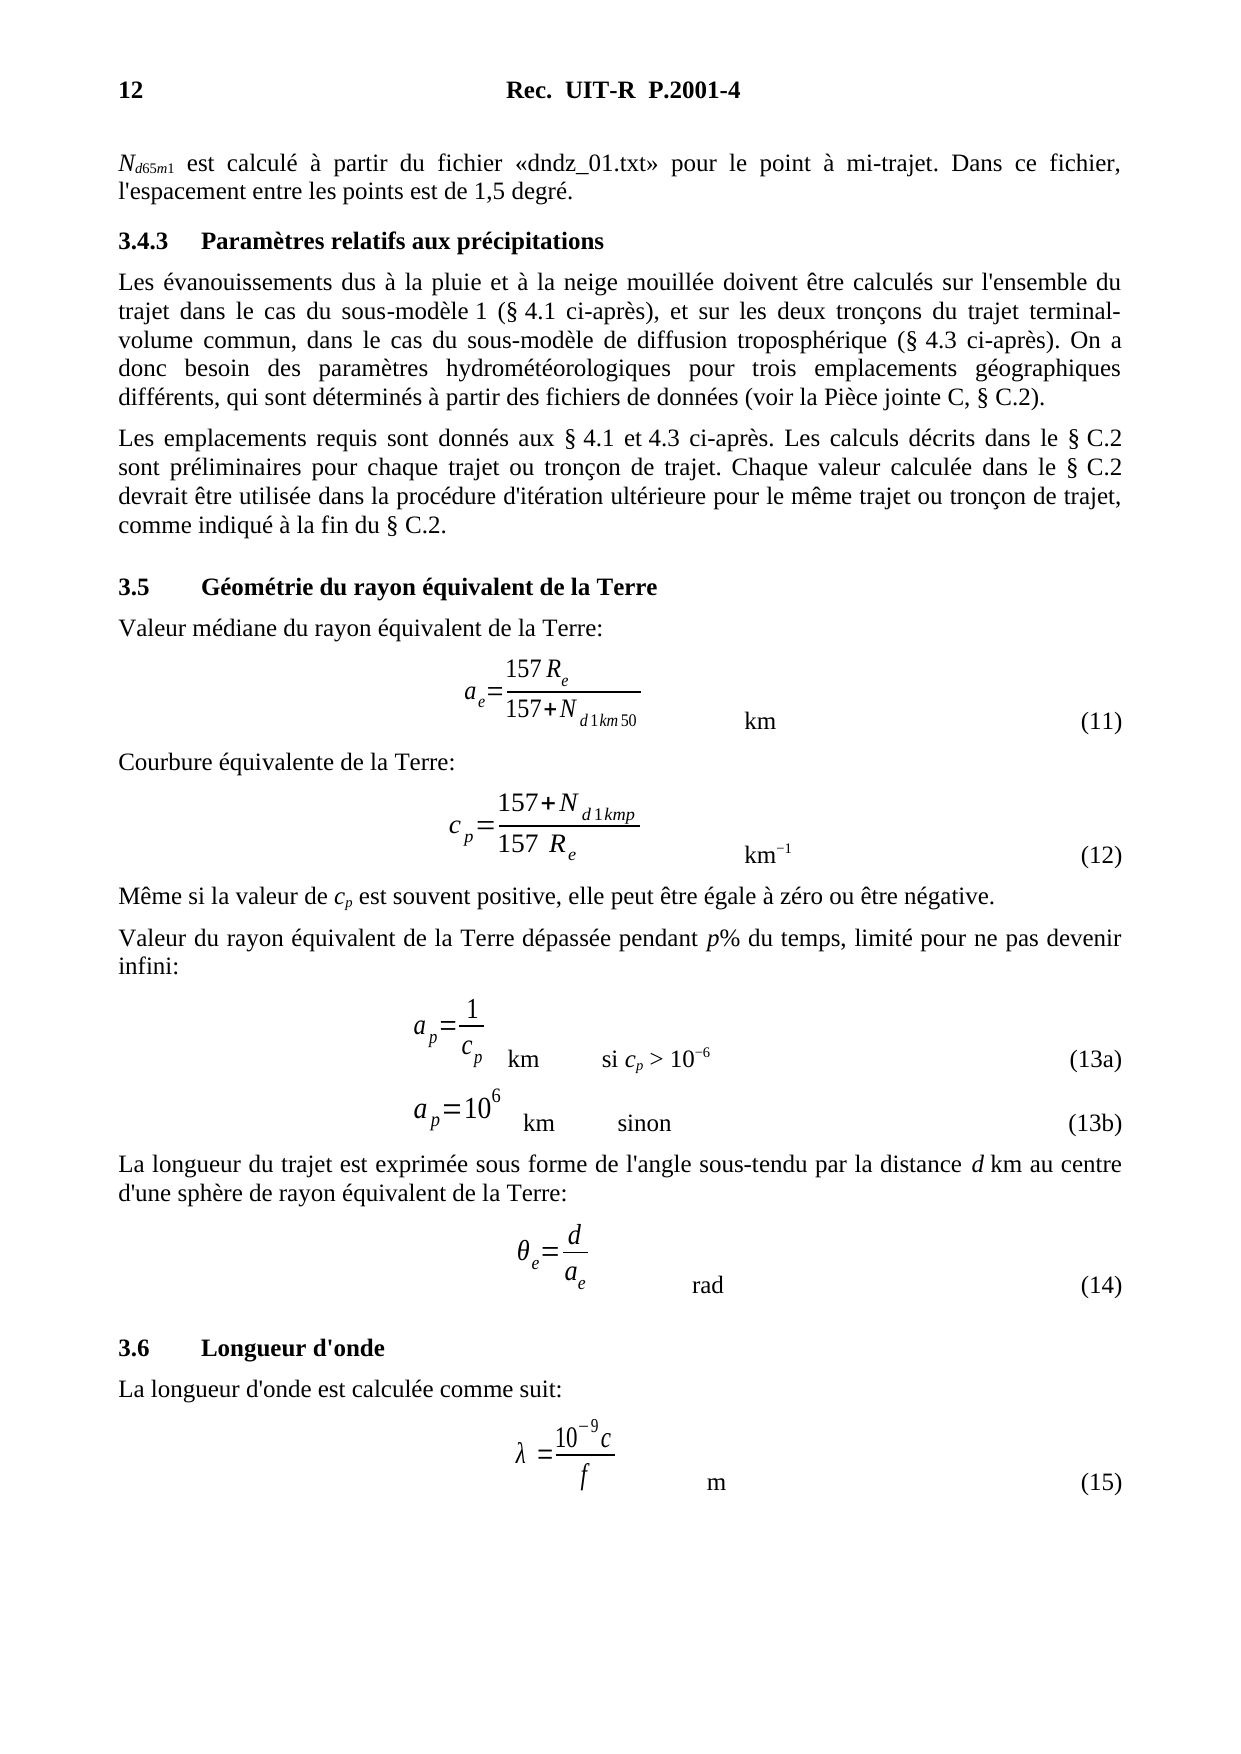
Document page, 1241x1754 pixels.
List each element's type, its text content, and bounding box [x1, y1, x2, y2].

text km sinon (13b) [118, 1086, 1122, 1136]
text Valeur du rayon équivalent de la Terre dépassée pendant p% du temps, limité pour ne pas devenir infini: [118, 923, 1122, 980]
text Les emplacements requis sont donnés aux § 4.1 et 4.3 ci-après. Les calculs décrits dans le § C.2 sont préliminaires pour chaque trajet ou tronçon de trajet. Chaque valeur calculée dans le § C.2 devrait être utilisée dans la procédure d'itération ultérieure pour le même trajet ou tronçon de trajet, comme indiqué à la fin du § C.2. [118, 423, 1122, 538]
text Les évanouissements dus à la pluie et à la neige mouillée doivent être calculés sur l'ensemble du trajet dans le cas du sous-modèle 1 (§ 4.1 ci-après), et sur les deux tronçons du trajet terminal-volume commun, dans le cas du sous-modèle de diffusion troposphérique (§ 4.3 ci-après). On a donc besoin des paramètres hydrométéorologiques pour trois emplacements géographiques différents, qui sont déterminés à partir des fichiers de données (voir la Pièce jointe C, § C.2). [118, 267, 1122, 411]
text Courbure équivalente de la Terre: [118, 747, 1122, 776]
text La longueur d'onde est calculée comme suit: [118, 1374, 1122, 1403]
subtitle 3.4.3 Paramètres relatifs aux précipitations [118, 226, 1122, 255]
text Même si la valeur de cp est souvent positive, elle peut être égale à zéro ou être négative. [118, 881, 1122, 910]
subtitle 3.6 Longueur d'onde [118, 1333, 1122, 1361]
text km (11) [118, 654, 1122, 735]
text Nd65m1 est calculé à partir du fichier «dndz_01.txt» pour le point à mi-trajet. Dans ce fichier, l'espacement entre les points est de 1,5 degré. [118, 148, 1122, 205]
text m (15) [118, 1415, 1122, 1496]
text La longueur du trajet est exprimée sous forme de l'angle sous-tendu par la distance d km au centre d'une sphère de rayon équivalent de la Terre: [118, 1149, 1122, 1206]
text km−1 (12) [118, 788, 1122, 869]
text Valeur médiane du rayon équivalent de la Terre: [118, 613, 1122, 642]
text km si cp > 10−6 (13a) [118, 993, 1122, 1073]
subtitle 3.5 Géométrie du rayon équivalent de la Terre [118, 572, 1122, 601]
text rad (14) [118, 1219, 1122, 1299]
